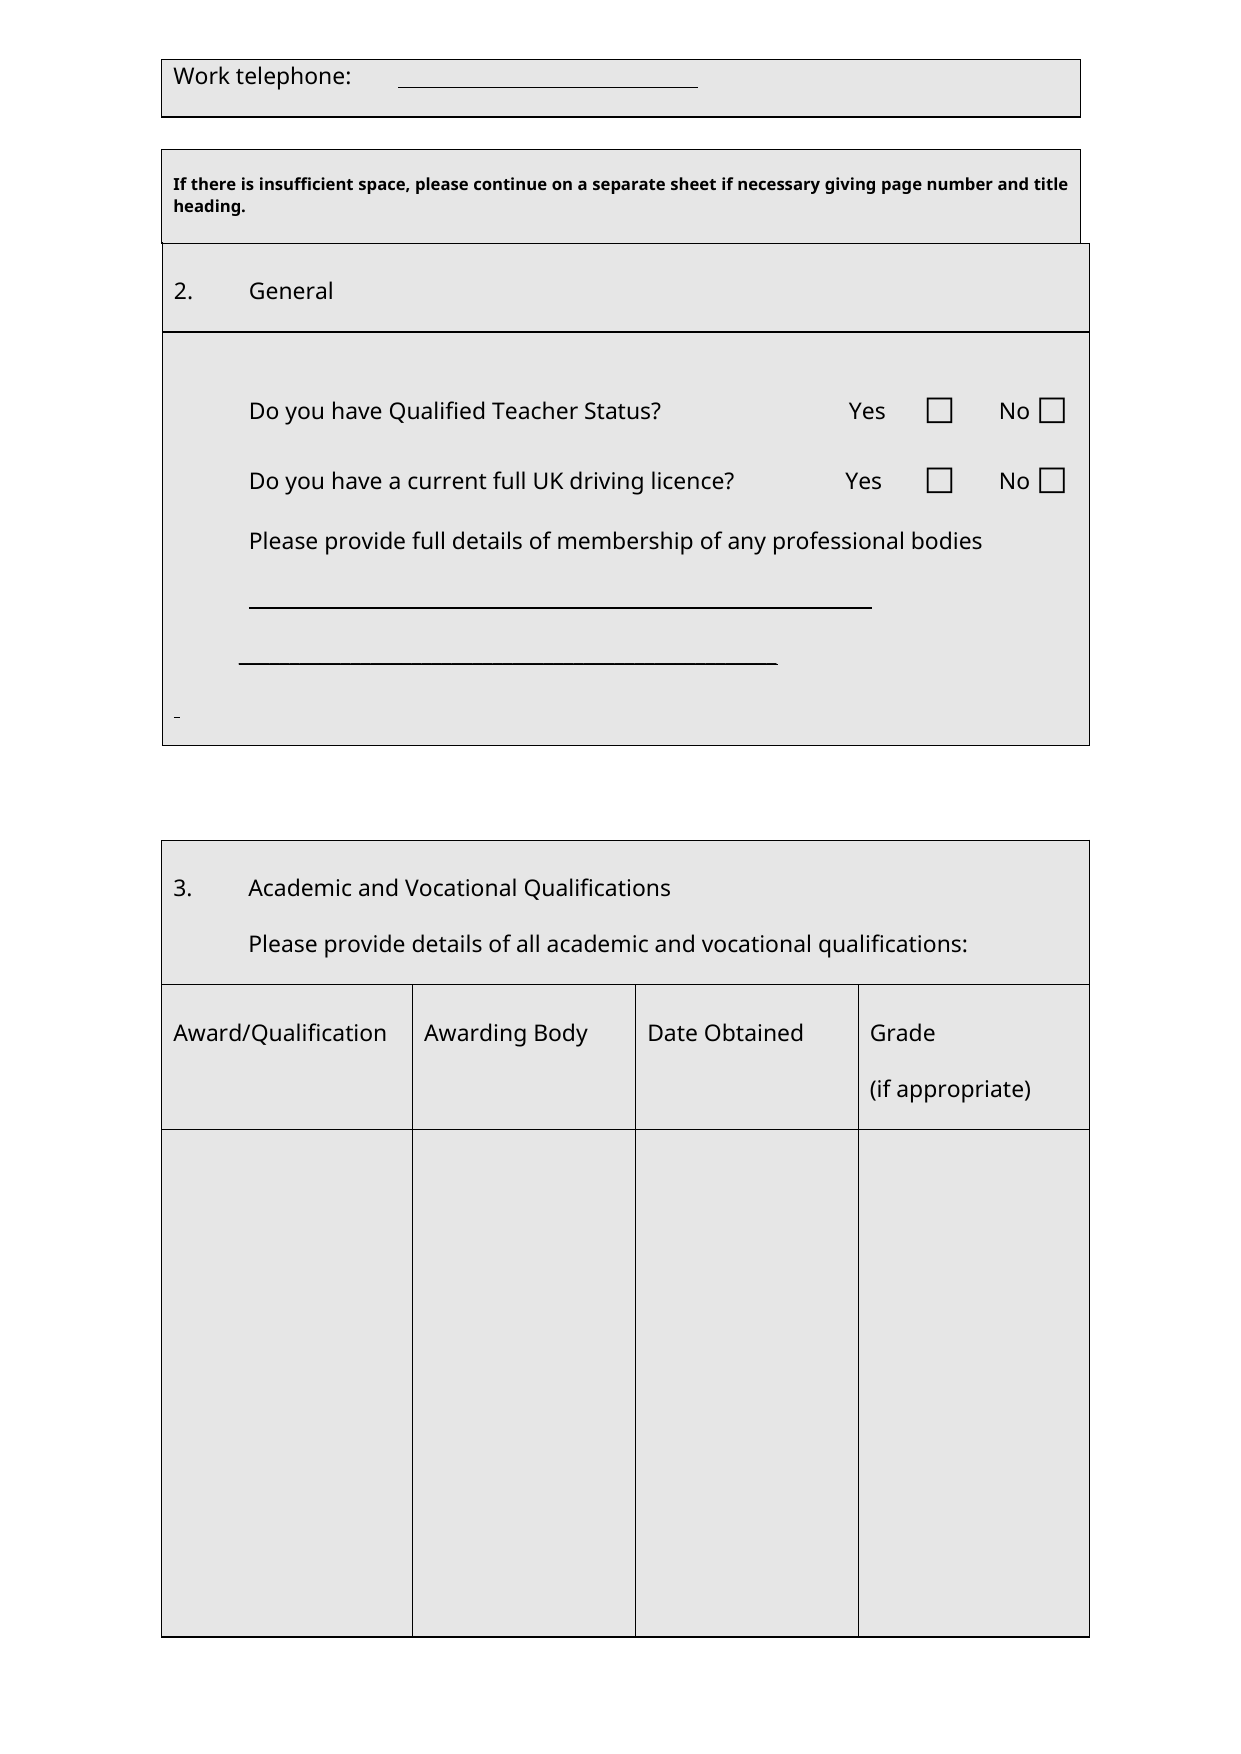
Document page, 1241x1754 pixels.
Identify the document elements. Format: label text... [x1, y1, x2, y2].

table_cell [636, 1130, 858, 1636]
table_cell Award/Qualification [162, 985, 412, 1129]
table_cell [859, 1130, 1089, 1636]
table_cell [413, 1130, 635, 1636]
table_cell Date Obtained [636, 985, 858, 1129]
table_cell Do you have Qualified Teacher Status? Yes □ No □ Do you have a current full UK driving licence? Yes □ No □ Please provide full details of membership of any professional bodies _________________ _____________________________________________________ [163, 333, 1089, 745]
table_header If there is insufficient space, please continue on a separate sheet if necessary giving page number and title heading. [162, 150, 1080, 243]
table_header 3. Academic and Vocational Qualifications Please provide details of all academic and vocational qualifications: [162, 841, 1089, 984]
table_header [162, 60, 1080, 116]
table_cell [162, 1130, 412, 1636]
table_cell Awarding Body [413, 985, 635, 1129]
table_cell 2. General [163, 244, 1089, 331]
table_cell Grade (if appropriate) [859, 985, 1089, 1129]
